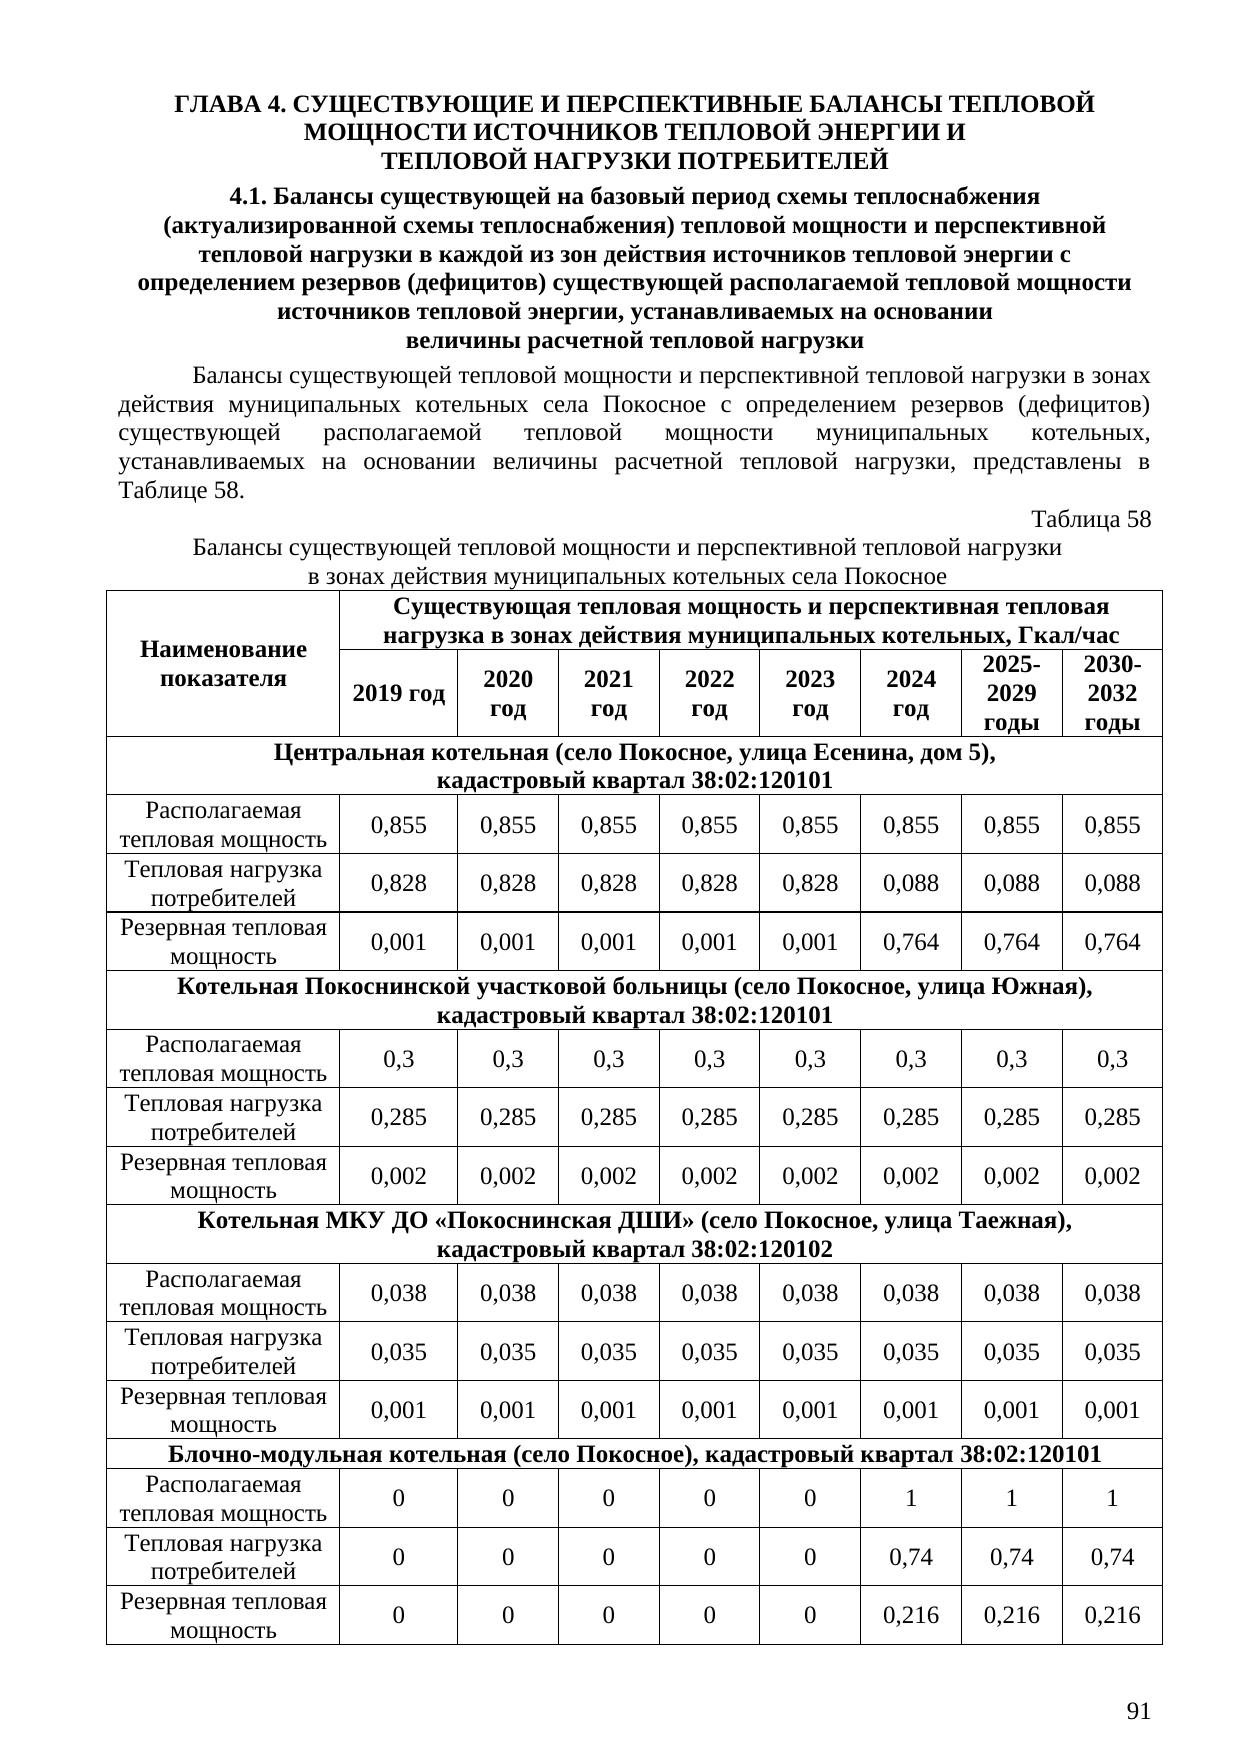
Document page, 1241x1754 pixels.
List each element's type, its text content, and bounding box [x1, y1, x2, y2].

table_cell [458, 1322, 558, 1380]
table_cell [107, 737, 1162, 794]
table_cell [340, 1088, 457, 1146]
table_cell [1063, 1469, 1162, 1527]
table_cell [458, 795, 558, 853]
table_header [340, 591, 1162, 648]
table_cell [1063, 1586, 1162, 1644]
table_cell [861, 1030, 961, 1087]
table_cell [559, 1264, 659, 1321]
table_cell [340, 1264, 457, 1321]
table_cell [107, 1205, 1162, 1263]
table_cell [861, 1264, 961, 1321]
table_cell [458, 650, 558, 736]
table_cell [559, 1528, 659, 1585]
text величины расчетной тепловой нагрузки [118, 325, 1152, 354]
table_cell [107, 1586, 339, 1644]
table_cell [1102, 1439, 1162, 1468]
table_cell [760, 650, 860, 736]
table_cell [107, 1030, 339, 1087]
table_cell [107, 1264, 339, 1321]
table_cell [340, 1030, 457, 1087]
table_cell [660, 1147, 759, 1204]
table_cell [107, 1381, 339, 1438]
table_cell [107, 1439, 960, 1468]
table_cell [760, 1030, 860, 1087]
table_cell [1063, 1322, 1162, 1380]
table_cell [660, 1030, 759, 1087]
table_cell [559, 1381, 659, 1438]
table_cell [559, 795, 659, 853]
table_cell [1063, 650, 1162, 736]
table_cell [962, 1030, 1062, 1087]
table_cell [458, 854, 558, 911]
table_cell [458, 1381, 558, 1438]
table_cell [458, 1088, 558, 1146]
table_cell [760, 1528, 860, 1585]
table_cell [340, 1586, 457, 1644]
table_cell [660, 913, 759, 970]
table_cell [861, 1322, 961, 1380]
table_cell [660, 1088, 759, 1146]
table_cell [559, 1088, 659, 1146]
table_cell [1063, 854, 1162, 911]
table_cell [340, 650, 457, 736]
text Таблица 58 [103, 504, 1152, 532]
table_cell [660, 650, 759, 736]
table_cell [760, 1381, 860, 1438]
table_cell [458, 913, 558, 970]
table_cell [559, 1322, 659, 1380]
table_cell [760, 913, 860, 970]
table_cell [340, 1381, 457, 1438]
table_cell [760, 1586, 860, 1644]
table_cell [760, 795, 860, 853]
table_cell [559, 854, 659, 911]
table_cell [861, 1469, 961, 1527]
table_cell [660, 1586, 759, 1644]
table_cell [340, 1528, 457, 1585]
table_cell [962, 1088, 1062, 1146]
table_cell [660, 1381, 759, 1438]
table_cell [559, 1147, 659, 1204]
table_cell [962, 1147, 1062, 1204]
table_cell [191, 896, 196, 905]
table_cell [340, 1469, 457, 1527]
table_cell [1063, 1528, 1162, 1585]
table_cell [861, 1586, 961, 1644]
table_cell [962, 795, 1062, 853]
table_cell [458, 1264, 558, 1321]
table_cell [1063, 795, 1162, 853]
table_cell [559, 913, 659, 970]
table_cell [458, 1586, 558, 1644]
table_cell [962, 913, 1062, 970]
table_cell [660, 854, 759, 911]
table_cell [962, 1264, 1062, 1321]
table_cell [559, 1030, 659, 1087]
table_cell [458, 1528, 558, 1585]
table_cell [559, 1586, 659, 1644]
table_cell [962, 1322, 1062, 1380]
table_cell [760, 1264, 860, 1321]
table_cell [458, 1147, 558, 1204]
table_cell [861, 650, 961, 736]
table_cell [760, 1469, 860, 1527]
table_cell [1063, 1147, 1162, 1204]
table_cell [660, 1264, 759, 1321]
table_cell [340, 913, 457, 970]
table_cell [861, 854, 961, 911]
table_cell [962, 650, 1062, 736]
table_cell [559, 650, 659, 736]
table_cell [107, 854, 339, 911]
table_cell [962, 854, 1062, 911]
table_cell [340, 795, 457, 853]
text в зонах действия муниципальных котельных села Покосное [103, 561, 1152, 590]
text 4.1. Балансы существующей на базовый период схемы теплоснабжения (актуализированной схемы теплоснабжения) тепловой мощности и перспективной тепловой нагрузки в каждой из зон действия источников тепловой энергии с определением резервов (дефицитов) существующей располагаемой тепловой мощности источников тепловой энергии, устанавливаемых на основании [118, 181, 1152, 325]
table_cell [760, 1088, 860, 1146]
text Балансы существующей тепловой мощности и перспективной тепловой нагрузки [103, 532, 1152, 561]
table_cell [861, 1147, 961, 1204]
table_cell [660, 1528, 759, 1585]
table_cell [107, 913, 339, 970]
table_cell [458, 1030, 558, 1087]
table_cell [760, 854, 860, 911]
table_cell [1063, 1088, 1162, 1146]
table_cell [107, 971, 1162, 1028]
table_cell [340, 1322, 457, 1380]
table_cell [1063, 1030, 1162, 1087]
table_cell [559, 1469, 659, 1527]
text Балансы существующей тепловой мощности и перспективной тепловой нагрузки в зонах действия муниципальных котельных села Покосное с определением резервов (дефицитов) существующей располагаемой тепловой мощности муниципальных котельных, устанавливаемых на основании величины расчетной тепловой нагрузки, представлены в Таблице 58. [118, 360, 1152, 504]
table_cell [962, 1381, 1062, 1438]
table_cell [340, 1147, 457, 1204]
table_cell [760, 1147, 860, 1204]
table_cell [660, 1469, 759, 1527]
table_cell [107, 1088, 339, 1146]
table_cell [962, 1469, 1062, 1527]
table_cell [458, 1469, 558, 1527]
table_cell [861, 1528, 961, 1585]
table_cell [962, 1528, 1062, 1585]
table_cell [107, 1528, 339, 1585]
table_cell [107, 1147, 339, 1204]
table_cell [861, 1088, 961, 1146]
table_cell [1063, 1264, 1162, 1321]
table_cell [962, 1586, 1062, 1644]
text ТЕПЛОВОЙ НАГРУЗКИ ПОТРЕБИТЕЛЕЙ [118, 146, 1152, 175]
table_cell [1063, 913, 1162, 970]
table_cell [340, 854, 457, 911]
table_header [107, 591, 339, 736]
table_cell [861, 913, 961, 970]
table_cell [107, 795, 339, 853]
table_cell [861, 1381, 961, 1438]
text ГЛАВА 4. СУЩЕСТВУЮЩИЕ И ПЕРСПЕКТИВНЫЕ БАЛАНСЫ ТЕПЛОВОЙ МОЩНОСТИ ИСТОЧНИКОВ ТЕПЛОВОЙ ЭНЕРГИИ И [118, 89, 1152, 146]
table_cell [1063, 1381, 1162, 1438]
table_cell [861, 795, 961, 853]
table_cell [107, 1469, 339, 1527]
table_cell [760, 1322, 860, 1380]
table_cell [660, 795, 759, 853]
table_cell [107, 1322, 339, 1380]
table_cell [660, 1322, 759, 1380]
